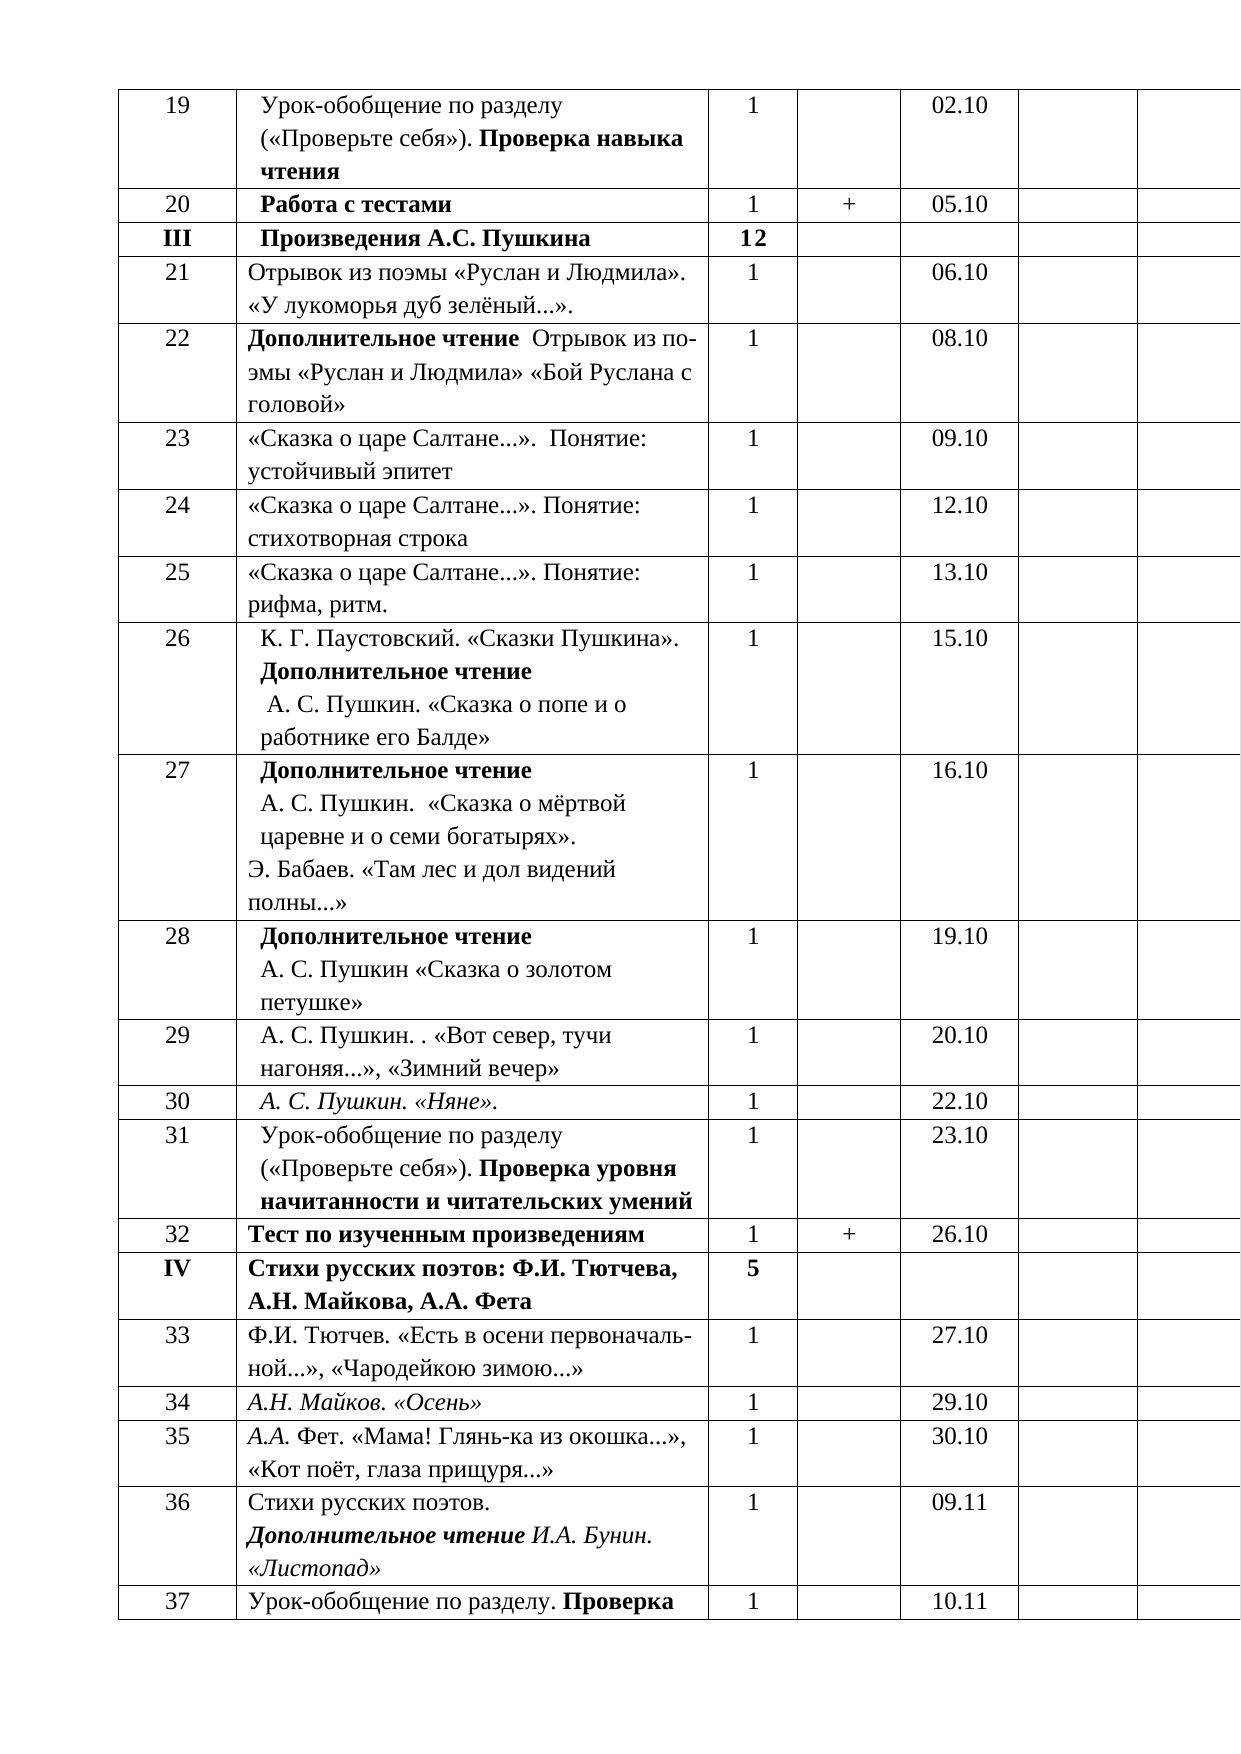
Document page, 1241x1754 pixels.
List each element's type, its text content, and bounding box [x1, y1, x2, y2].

table_cell 1 [709, 1120, 797, 1218]
table_cell [1138, 623, 1240, 754]
table_cell 25 [119, 557, 236, 622]
table_cell Урок-обобщение по разделу («Проверьте себя»). Проверка уровня начитанности и читательских умений [237, 1120, 708, 1218]
table_cell [798, 90, 900, 188]
table_cell 06.10 [901, 257, 1018, 322]
table_cell [798, 223, 900, 256]
table_cell 1 [709, 1487, 797, 1585]
table_cell [798, 1086, 900, 1119]
table_cell [1138, 557, 1240, 622]
table_cell [1019, 921, 1137, 1019]
table_cell Дополнительное чтение Отрывок из поэмы «Руслан и Людмила» «Бой Руслана с головой» [237, 324, 708, 422]
table_cell [1138, 1487, 1240, 1585]
table_cell «Сказка о царе Салтане...». Понятие: устойчивый эпитет [237, 423, 708, 489]
table_cell [798, 490, 900, 556]
table_cell Работа с тестами [237, 189, 708, 222]
table_cell 09.10 [901, 423, 1018, 489]
table_cell 28 [119, 921, 236, 1019]
table_cell 29 [119, 1020, 236, 1085]
table_cell [1019, 1086, 1137, 1119]
table_cell 35 [119, 1421, 236, 1486]
table_cell 34 [119, 1387, 236, 1420]
table_cell [798, 1586, 900, 1619]
table_cell [1019, 223, 1137, 256]
table_cell 1 [709, 1219, 797, 1252]
table_cell 27.10 [901, 1320, 1018, 1386]
table_cell [1138, 1219, 1240, 1252]
table_cell 32 [119, 1219, 236, 1252]
table_cell [798, 423, 900, 489]
table_cell 37 [119, 1586, 236, 1619]
table_cell [798, 557, 900, 622]
table_cell 15.10 [901, 623, 1018, 754]
table_cell 26 [119, 623, 236, 754]
table_cell [798, 257, 900, 322]
table_cell 22.10 [901, 1086, 1018, 1119]
table_cell 24 [119, 490, 236, 556]
table_cell 30.10 [901, 1421, 1018, 1486]
table_cell 1 [709, 257, 797, 322]
table_cell [1019, 1020, 1137, 1085]
table_cell + [798, 189, 900, 222]
table_cell [1138, 921, 1240, 1019]
table_cell 05.10 [901, 189, 1018, 222]
table_cell Отрывок из поэмы «Руслан и Людмила». «У лукоморья дуб зелёный...». [237, 257, 708, 322]
table_cell 08.10 [901, 324, 1018, 422]
table_cell [1019, 755, 1137, 920]
table_cell [1019, 257, 1137, 322]
table_cell [1138, 423, 1240, 489]
table_cell [798, 623, 900, 754]
table_cell 21 [119, 257, 236, 322]
table_cell 1 [709, 1586, 797, 1619]
table_cell 1 [709, 755, 797, 920]
table_cell [1138, 1253, 1240, 1319]
table_cell 30 [119, 1086, 236, 1119]
table_cell 1 [709, 90, 797, 188]
table_cell 12.10 [901, 490, 1018, 556]
table_cell [1019, 1253, 1137, 1319]
table_cell «Сказка о царе Салтане...». Понятие: рифма, ритм. [237, 557, 708, 622]
table_cell IV [119, 1253, 236, 1319]
table_cell [1019, 189, 1137, 222]
table_cell 1 [709, 1086, 797, 1119]
table_cell [798, 1320, 900, 1386]
table_cell [1138, 189, 1240, 222]
table_cell + [798, 1219, 900, 1252]
table_cell Урок-обобщение по разделу («Проверьте себя»). Проверка навыка чтения [237, 90, 708, 188]
table_cell 12 [709, 223, 797, 256]
table_cell 1 [709, 921, 797, 1019]
table_cell 27 [119, 755, 236, 920]
table_cell Стихи русских поэтов: Ф.И. Тютчева, А.Н. Майкова, А.А. Фета [237, 1253, 708, 1319]
table_cell [798, 1487, 900, 1585]
table_cell [798, 324, 900, 422]
table_cell [1138, 490, 1240, 556]
table_cell 1 [709, 189, 797, 222]
table_cell [901, 223, 1018, 256]
table_cell 1 [709, 490, 797, 556]
table_cell [1138, 755, 1240, 920]
table_cell [1138, 324, 1240, 422]
table_cell 13.10 [901, 557, 1018, 622]
table_cell 23.10 [901, 1120, 1018, 1218]
table_cell [1019, 557, 1137, 622]
table_cell [798, 755, 900, 920]
table_cell [798, 1421, 900, 1486]
table_cell [1138, 1020, 1240, 1085]
table_cell 20.10 [901, 1020, 1018, 1085]
table_cell Стихи русских поэтов. Дополнительное чтение И.А. Бунин. «Листопад» [237, 1487, 708, 1585]
table_cell [1019, 1487, 1137, 1585]
table_cell [798, 1253, 900, 1319]
table_cell [1138, 223, 1240, 256]
table_cell [798, 1020, 900, 1085]
table_cell [1138, 1421, 1240, 1486]
table_cell Дополнительное чтение А. С. Пушкин. «Сказка о мёртвой царевне и о семи богатырях». Э. Бабаев. «Там лес и дол видений полны...» [237, 755, 708, 920]
table_cell А. С. Пушкин. . «Вот север, тучи нагоняя...», «Зимний вечер» [237, 1020, 708, 1085]
table_cell Тест по изученным произведениям [237, 1219, 708, 1252]
table_cell 1 [709, 1020, 797, 1085]
table_cell [1019, 1387, 1137, 1420]
table_cell [1138, 90, 1240, 188]
table_cell Произведения А.С. Пушкина [237, 223, 708, 256]
table_cell 19 [119, 90, 236, 188]
table_cell [798, 1387, 900, 1420]
table_cell 36 [119, 1487, 236, 1585]
table_cell [1019, 1120, 1137, 1218]
table_cell А.Н. Майков. «Осень» [237, 1387, 708, 1420]
table_cell III [119, 223, 236, 256]
table_cell 5 [709, 1253, 797, 1319]
table_cell [1019, 1320, 1137, 1386]
table_cell [1138, 1387, 1240, 1420]
table_cell [901, 1253, 1018, 1319]
table_cell [1138, 1586, 1240, 1619]
table_cell 1 [709, 423, 797, 489]
table_cell [798, 921, 900, 1019]
table_cell [1019, 623, 1137, 754]
table_cell [1019, 90, 1137, 188]
table_cell [1019, 423, 1137, 489]
table_cell Дополнительное чтение А. С. Пушкин «Сказка о золотом петушке» [237, 921, 708, 1019]
table_cell 1 [709, 324, 797, 422]
table_cell 20 [119, 189, 236, 222]
table_cell 1 [709, 1320, 797, 1386]
table_cell 29.10 [901, 1387, 1018, 1420]
table_cell 22 [119, 324, 236, 422]
table_cell [1138, 1120, 1240, 1218]
table_cell 1 [709, 623, 797, 754]
table_cell 09.11 [901, 1487, 1018, 1585]
table_cell 19.10 [901, 921, 1018, 1019]
table_cell 1 [709, 1421, 797, 1486]
table_cell К. Г. Паустовский. «Сказки Пушкина». Дополнительное чтение А. С. Пушкин. «Сказка о попе и о работнике его Балде» [237, 623, 708, 754]
table_cell [1138, 257, 1240, 322]
table_cell 10.11 [901, 1586, 1018, 1619]
table_cell А. С. Пушкин. «Няне». [237, 1086, 708, 1119]
table_cell 33 [119, 1320, 236, 1386]
table_cell 1 [709, 557, 797, 622]
table_cell 31 [119, 1120, 236, 1218]
table_cell [1019, 324, 1137, 422]
table_cell [1019, 1586, 1137, 1619]
table_cell [1138, 1320, 1240, 1386]
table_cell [237, 1586, 708, 1619]
table_cell 02.10 [901, 90, 1018, 188]
table_cell [1019, 1219, 1137, 1252]
table_cell 1 [709, 1387, 797, 1420]
table_cell [1019, 490, 1137, 556]
table_cell 23 [119, 423, 236, 489]
table_cell [1138, 1086, 1240, 1119]
table_cell Ф.И. Тютчев. «Есть в осени первоначальной...», «Чародейкою зимою...» [237, 1320, 708, 1386]
table_cell «Сказка о царе Салтане...». Понятие: стихотворная строка [237, 490, 708, 556]
table_cell 26.10 [901, 1219, 1018, 1252]
table_cell [1019, 1421, 1137, 1486]
table_cell А.А. Фет. «Мама! Глянь-ка из окошка...», «Кот поёт, глаза прищуря...» [237, 1421, 708, 1486]
table_cell 16.10 [901, 755, 1018, 920]
table_cell [798, 1120, 900, 1218]
